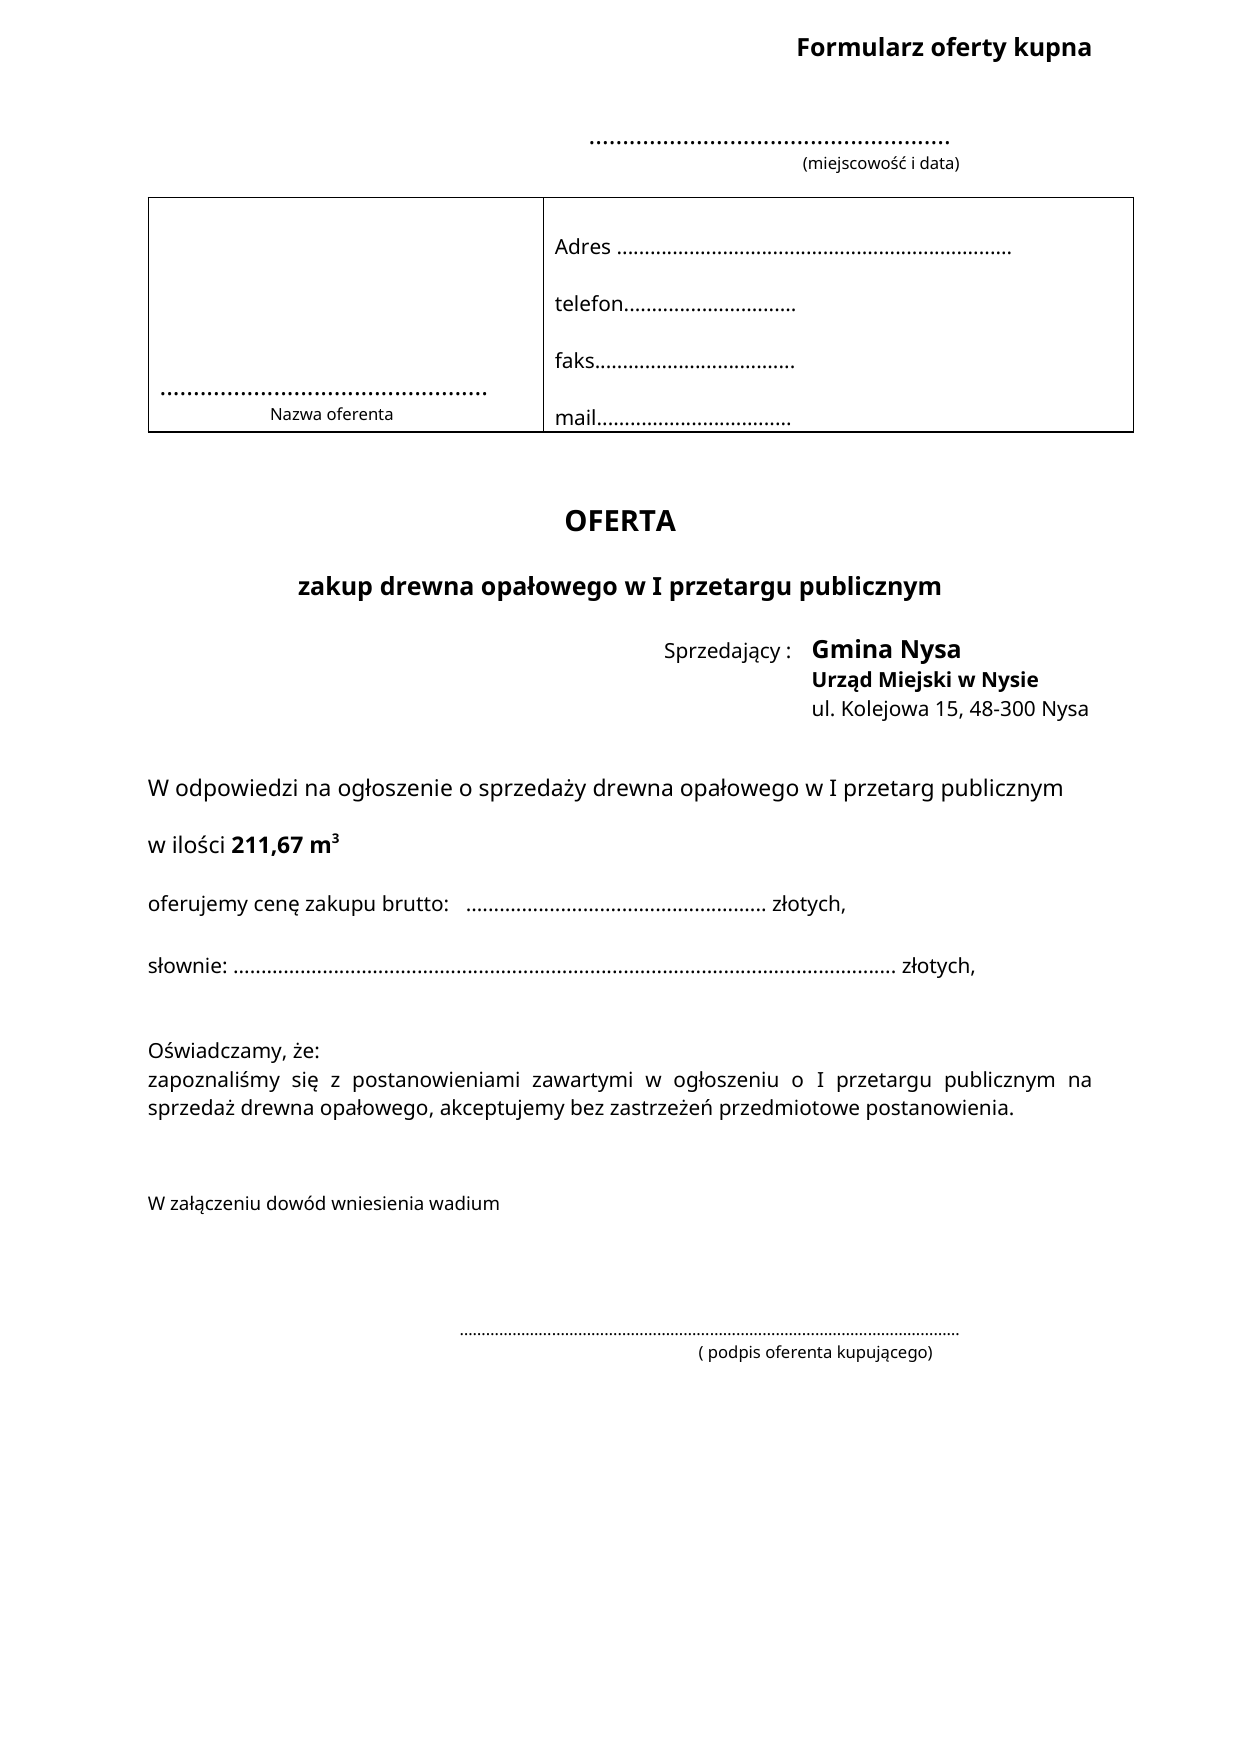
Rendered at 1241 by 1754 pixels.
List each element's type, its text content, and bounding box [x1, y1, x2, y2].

text ul. Kolejowa 15, 48-300 Nysa [736, 694, 1093, 722]
text Formularz oferty kupna [148, 29, 1093, 64]
text Urząd Miejski w Nysie [661, 666, 1093, 694]
text w ilości 211,67 m3 [148, 829, 1093, 860]
text ( podpis oferenta kupującego) [298, 1340, 1093, 1363]
text (miejscowość i data) [373, 151, 1093, 174]
text oferujemy cenę zakupu brutto: ...................................................... złotych, [148, 889, 1093, 917]
table_header ................................................. Nazwa oferenta [149, 198, 543, 431]
text …………………………………………………………………………………………………… [148, 1318, 1093, 1340]
subtitle OFERTA [148, 501, 1093, 540]
text ...................................................... [148, 117, 1093, 151]
text W odpowiedzi na ogłoszenie o sprzedaży drewna opałowego w I przetarg publicznym [148, 771, 1093, 803]
text Sprzedający : Gmina Nysa [148, 631, 1093, 666]
text W załączeniu dowód wniesienia wadium [148, 1190, 1093, 1216]
text słownie: ....................................................................................................................... złotych, [148, 951, 1093, 980]
text Oświadczamy, że: [148, 1037, 1093, 1065]
subtitle zakup drewna opałowego w I przetargu publicznym [148, 569, 1093, 603]
table_header Adres ....................................................................... telefon............................... faks.................................... mail................................... [544, 198, 1133, 431]
text zapoznaliśmy się z postanowieniami zawartymi w ogłoszeniu o I przetargu publicznym na sprzedaż drewna opałowego, akceptujemy bez zastrzeżeń przedmiotowe postanowienia. [148, 1065, 1093, 1122]
